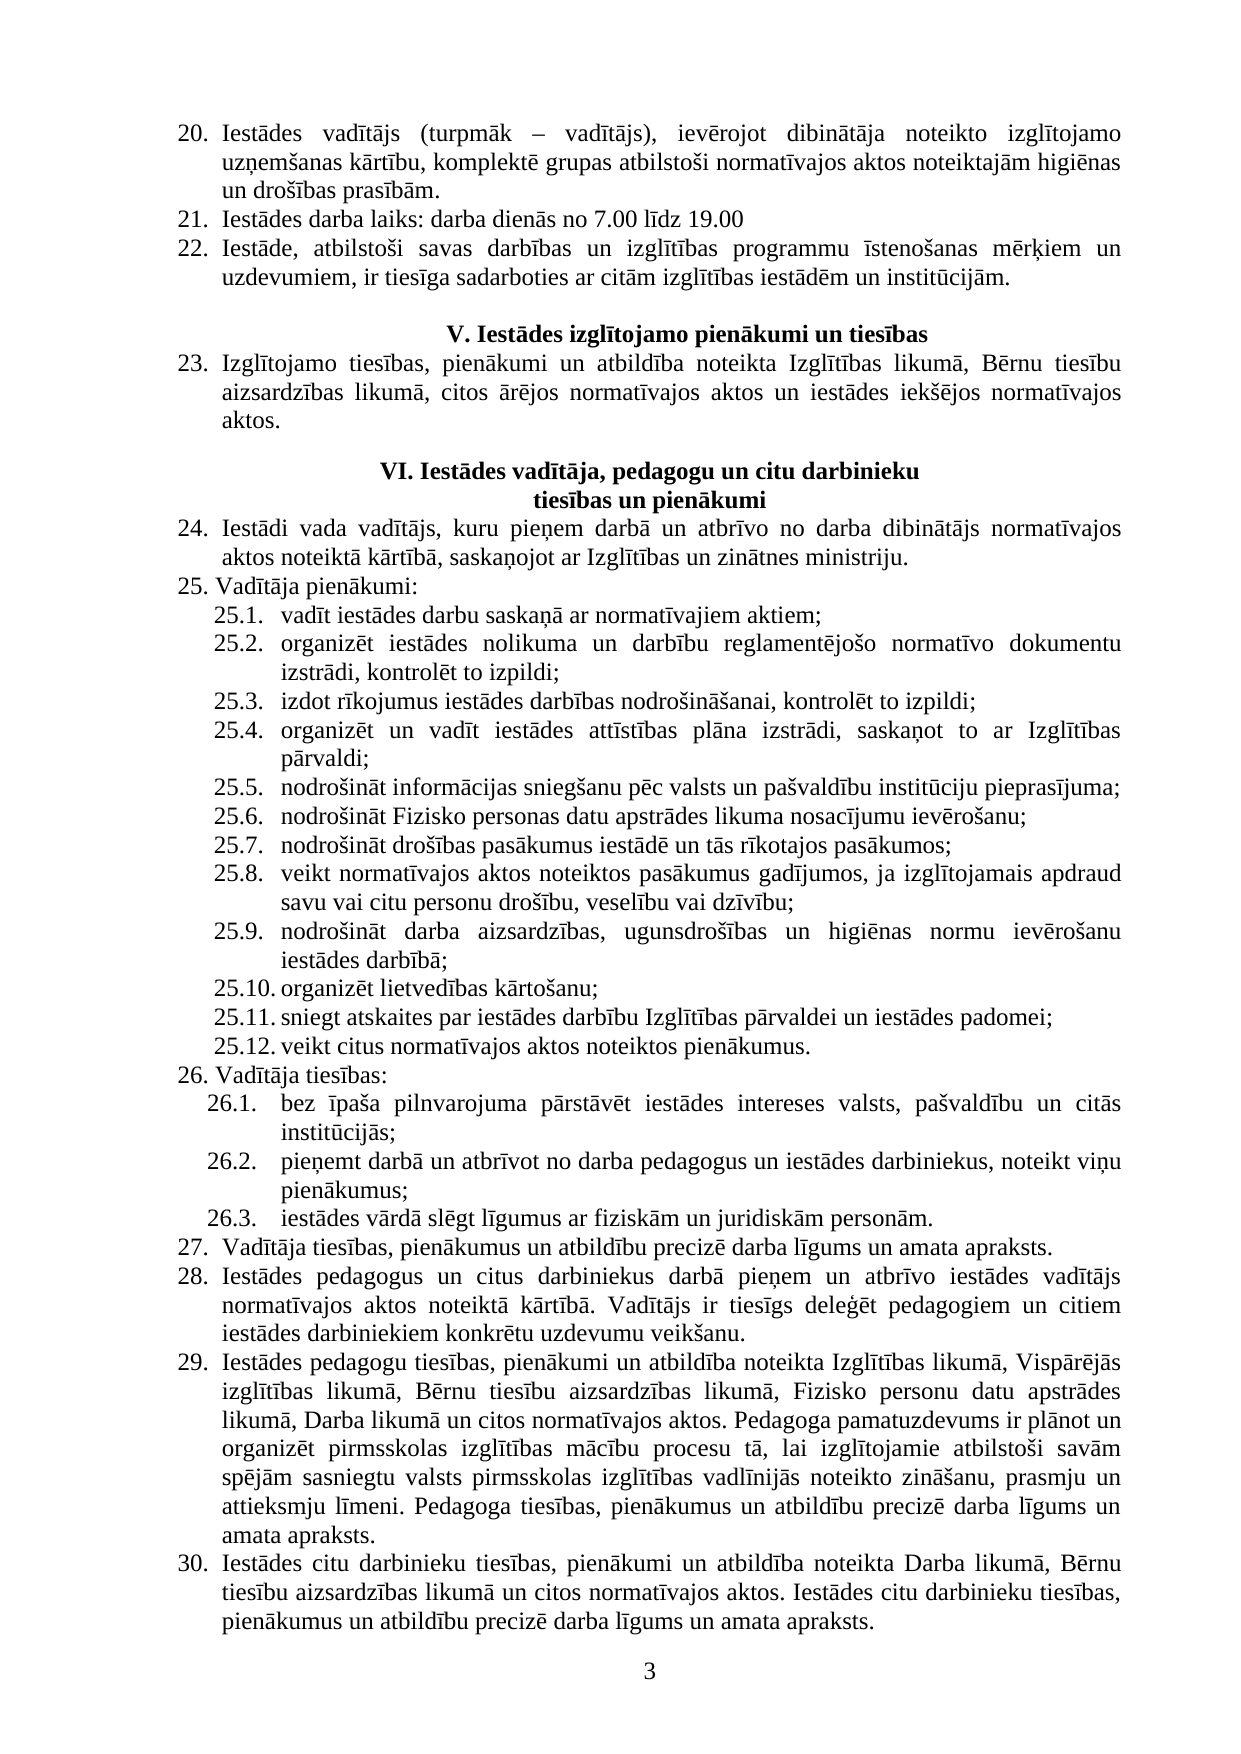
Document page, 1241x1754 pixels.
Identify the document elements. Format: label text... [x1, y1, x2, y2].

text VI. Iestādes vadītāja, pedagogu un citu darbinieku [177, 456, 1122, 485]
list Iestādes vadītājs (turpmāk – vadītājs), ievērojot dibinātāja noteikto izglītojamo uzņemšanas kārtību, komplektē grupas atbilstoši normatīvajos aktos noteiktajām higiēnas un drošības prasībām. [177, 118, 1122, 204]
list nodrošināt informācijas sniegšanu pēc valsts un pašvaldību institūciju pieprasījuma; [213, 772, 1122, 801]
list Iestādes citu darbinieku tiesības, pienākumi un atbildība noteikta Darba likumā, Bērnu tiesību aizsardzības likumā un citos normatīvajos aktos. Iestādes citu darbinieku tiesības, pienākumus un atbildību precizē darba līgums un amata apraksts. [177, 1548, 1122, 1635]
list organizēt lietvedības kārtošanu; [213, 973, 1122, 1002]
text V. Iestādes izglītojamo pienākumi un tiesības [177, 319, 1122, 348]
list Iestādes pedagogu tiesības, pienākumi un atbildība noteikta Izglītības likumā, Vispārējās izglītības likumā, Bērnu tiesību aizsardzības likumā, Fizisko personu datu apstrādes likumā, Darba likumā un citos normatīvajos aktos. Pedagoga pamatuzdevums ir plānot un organizēt pirmsskolas izglītības mācību procesu tā, lai izglītojamie atbilstoši savām spējām sasniegtu valsts pirmsskolas izglītības vadlīnijās noteikto zināšanu, prasmju un attieksmju līmeni. Pedagoga tiesības, pienākumus un atbildību precizē darba līgums un amata apraksts. [177, 1347, 1122, 1548]
list Iestādes pedagogus un citus darbiniekus darbā pieņem un atbrīvo iestādes vadītājs normatīvajos aktos noteiktā kārtībā. Vadītājs ir tiesīgs deleģēt pedagogiem un citiem iestādes darbiniekiem konkrētu uzdevumu veikšanu. [177, 1261, 1122, 1347]
list veikt normatīvajos aktos noteiktos pasākumus gadījumos, ja izglītojamais apdraud savu vai citu personu drošību, veselību vai dzīvību; [213, 858, 1122, 916]
list bez īpaša pilnvarojuma pārstāvēt iestādes intereses valsts, pašvaldību un citās institūcijās; [207, 1088, 1122, 1146]
list Vadītāja tiesības: [177, 1060, 1122, 1088]
list nodrošināt darba aizsardzības, ugunsdrošības un higiēnas normu ievērošanu iestādes darbībā; [213, 916, 1122, 973]
list nodrošināt drošības pasākumus iestādē un tās rīkotajos pasākumos; [213, 830, 1122, 858]
list Iestādes darba laiks: darba dienās no 7.00 līdz 19.00 [177, 204, 1122, 233]
list organizēt iestādes nolikuma un darbību reglamentējošo normatīvo dokumentu izstrādi, kontrolēt to izpildi; [213, 628, 1122, 686]
list Izglītojamo tiesības, pienākumi un atbildība noteikta Izglītības likumā, Bērnu tiesību aizsardzības likumā, citos ārējos normatīvajos aktos un iestādes iekšējos normatīvajos aktos. [177, 348, 1122, 434]
list Vadītāja tiesības, pienākumus un atbildību precizē darba līgums un amata apraksts. [177, 1232, 1122, 1261]
list veikt citus normatīvajos aktos noteiktos pienākumus. [213, 1031, 1122, 1060]
list vadīt iestādes darbu saskaņā ar normatīvajiem aktiem; [213, 600, 1122, 628]
list pieņemt darbā un atbrīvot no darba pedagogus un iestādes darbiniekus, noteikt viņu pienākumus; [207, 1146, 1122, 1203]
list nodrošināt Fizisko personas datu apstrādes likuma nosacījumu ievērošanu; [213, 801, 1122, 830]
list Vadītāja pienākumi: [177, 571, 1122, 600]
list sniegt atskaites par iestādes darbību Izglītības pārvaldei un iestādes padomei; [213, 1002, 1122, 1031]
list iestādes vārdā slēgt līgumus ar fiziskām un juridiskām personām. [207, 1203, 1122, 1232]
text tiesības un pienākumi [177, 485, 1122, 513]
list Iestādi vada vadītājs, kuru pieņem darbā un atbrīvo no darba dibinātājs normatīvajos aktos noteiktā kārtībā, saskaņojot ar Izglītības un zinātnes ministriju. [177, 513, 1122, 571]
list Iestāde, atbilstoši savas darbības un izglītības programmu īstenošanas mērķiem un uzdevumiem, ir tiesīga sadarboties ar citām izglītības iestādēm un institūcijām. [177, 233, 1122, 291]
list organizēt un vadīt iestādes attīstības plāna izstrādi, saskaņot to ar Izglītības pārvaldi; [213, 715, 1122, 772]
list izdot rīkojumus iestādes darbības nodrošināšanai, kontrolēt to izpildi; [213, 686, 1122, 715]
